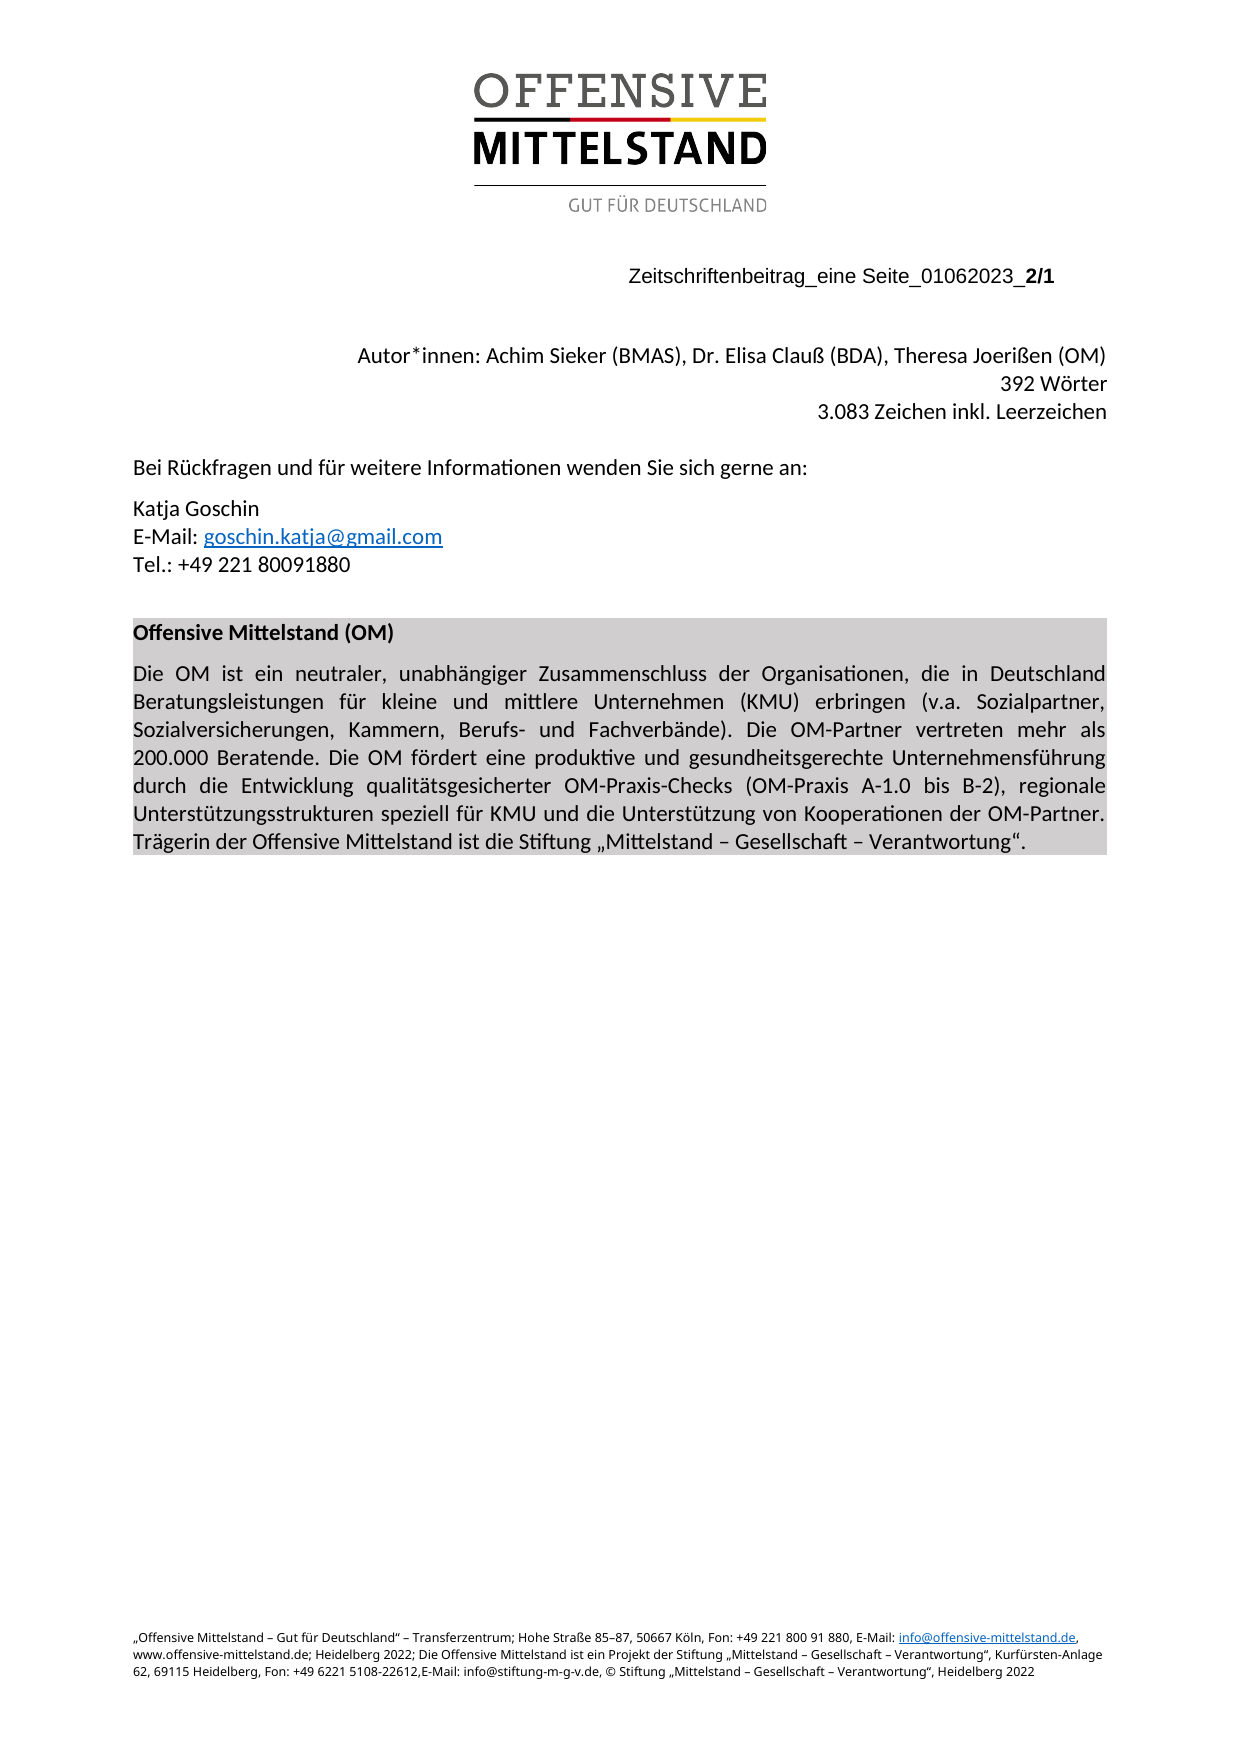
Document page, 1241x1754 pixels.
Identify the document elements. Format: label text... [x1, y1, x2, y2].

text Offensive Mittelstand (OM) [133, 618, 1107, 647]
text 392 Wörter [133, 369, 1107, 397]
text Katja Goschin [133, 494, 1107, 522]
text E-Mail: goschin.katja@gmail.com [133, 522, 1107, 550]
picture [474, 73, 767, 212]
text Bei Rückfragen und für weitere Informationen wenden Sie sich gerne an: [133, 453, 1107, 481]
text Tel.: +49 221 80091880 [133, 550, 1107, 578]
text Die OM ist ein neutraler, unabhängiger Zusammenschluss der Organisationen, die in Deutschland Beratungsleistungen für kleine und mittlere Unternehmen (KMU) erbringen (v.a. Sozialpartner, Sozialversicherungen, Kammern, Berufs- und Fachverbände). Die OM-Partner vertreten mehr als 200.000 Beratende. Die OM fördert eine produktive und gesundheitsgerechte Unternehmensführung durch die Entwicklung qualitätsgesicherter OM-Praxis-Checks (OM-Praxis A-1.0 bis B-2), regionale Unterstützungsstrukturen speziell für KMU und die Unterstützung von Kooperationen der OM-Partner. Trägerin der Offensive Mittelstand ist die Stiftung „Mittelstand – Gesellschaft – Verantwortung“. [133, 659, 1107, 855]
text 3.083 Zeichen inkl. Leerzeichen [133, 397, 1107, 425]
text Autor*innen: Achim Sieker (BMAS), Dr. Elisa Clauß (BDA), Theresa Joerißen (OM) [133, 341, 1107, 369]
